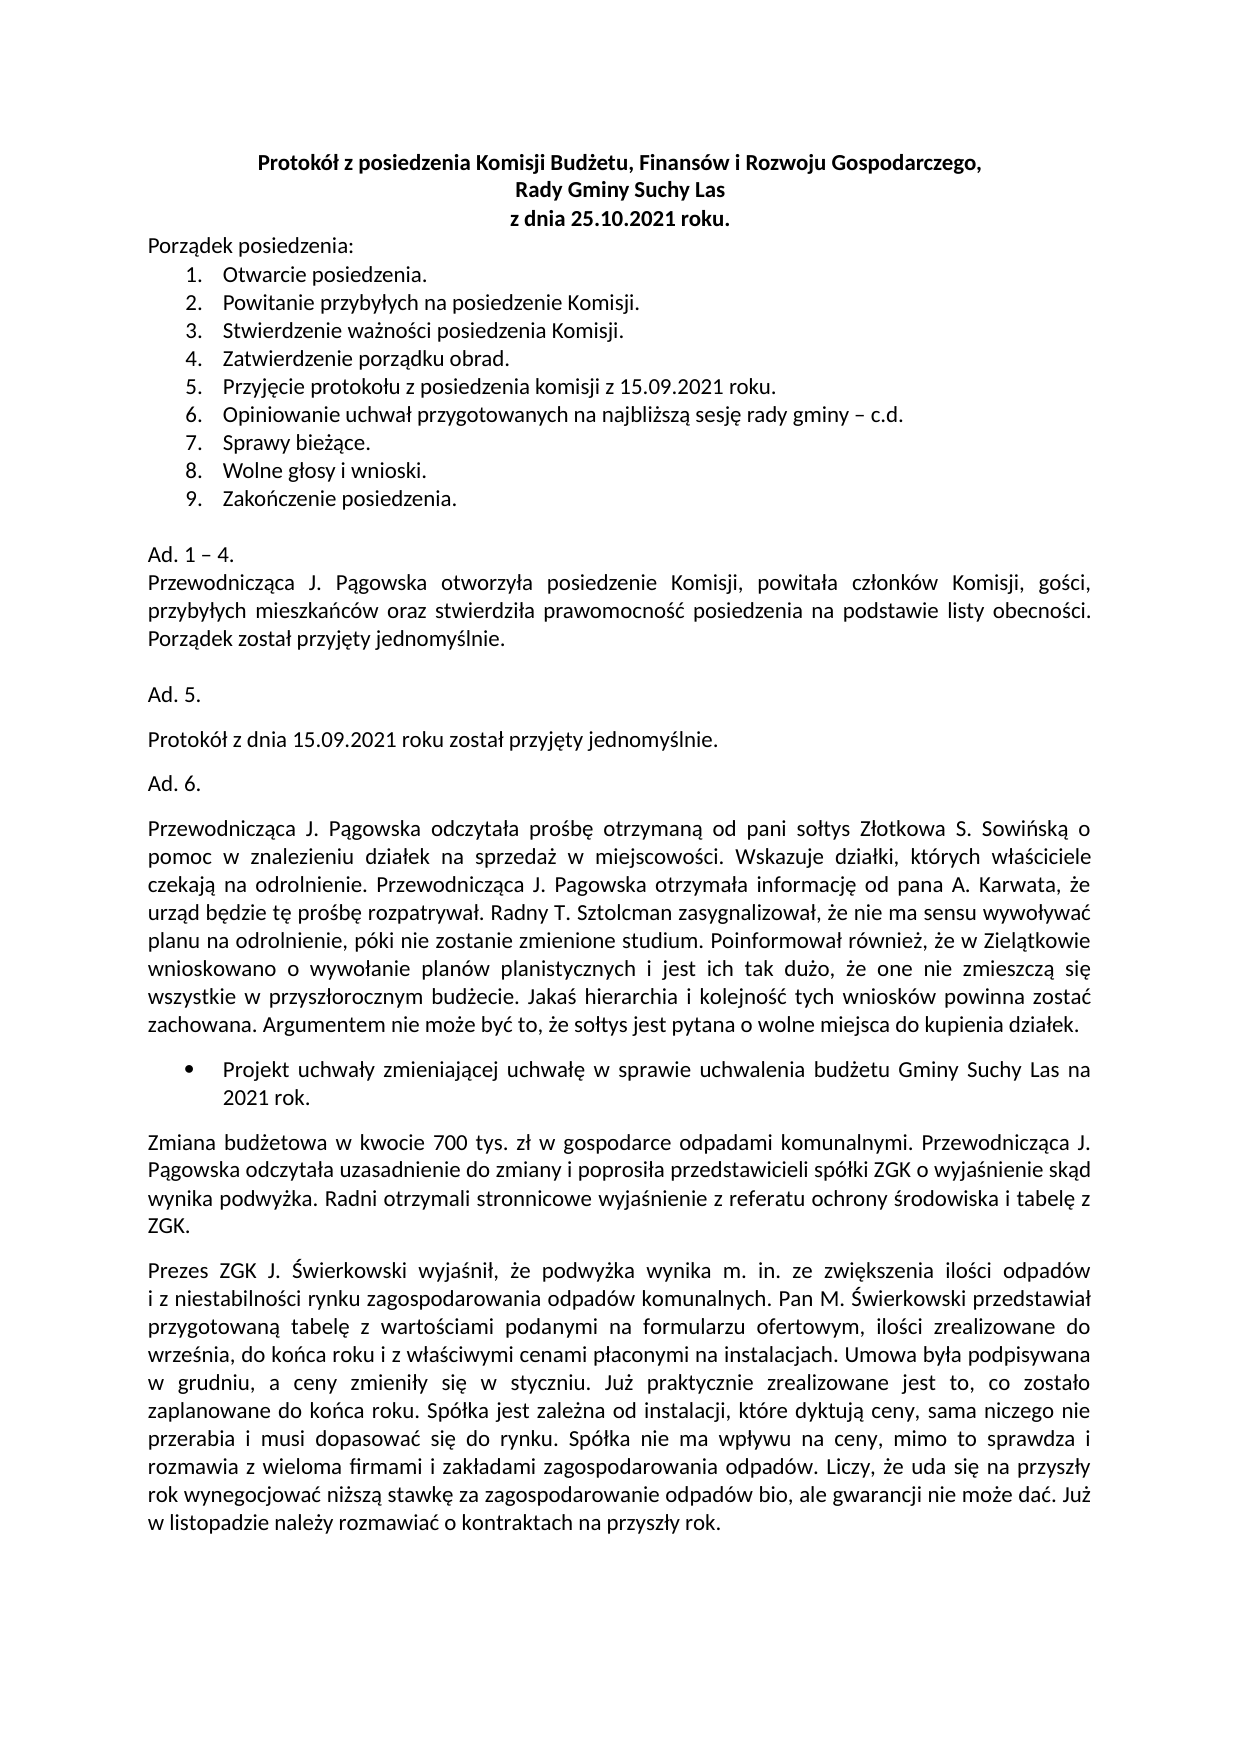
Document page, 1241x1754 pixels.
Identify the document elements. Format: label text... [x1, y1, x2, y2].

list Wolne głosy i wnioski. [185, 456, 1093, 484]
text Ad. 5. [148, 680, 1093, 708]
list Opiniowanie uchwał przygotowanych na najbliższą sesję rady gminy – c.d. [185, 400, 1093, 428]
list Powitanie przybyłych na posiedzenie Komisji. [185, 288, 1093, 316]
text Ad. 1 – 4. [148, 540, 1093, 568]
list Projekt uchwały zmieniającej uchwałę w sprawie uchwalenia budżetu Gminy Suchy Las na 2021 rok. [185, 1055, 1093, 1111]
text Ad. 6. [148, 769, 1093, 797]
list Stwierdzenie ważności posiedzenia Komisji. [185, 316, 1093, 344]
text Przewodnicząca J. Pągowska odczytała prośbę otrzymaną od pani sołtys Złotkowa S. Sowińską o pomoc w znalezieniu działek na sprzedaż w miejscowości. Wskazuje działki, których właściciele czekają na odrolnienie. Przewodnicząca J. Pagowska otrzymała informację od pana A. Karwata, że urząd będzie tę prośbę rozpatrywał. Radny T. Sztolcman zasygnalizował, że nie ma sensu wywoływać planu na odrolnienie, póki nie zostanie zmienione studium. Poinformował również, że w Zielątkowie wnioskowano o wywołanie planów planistycznych i jest ich tak dużo, że one nie zmieszczą się wszystkie w przyszłorocznym budżecie. Jakaś hierarchia i kolejność tych wniosków powinna zostać zachowana. Argumentem nie może być to, że sołtys jest pytana o wolne miejsca do kupienia działek. [148, 814, 1093, 1038]
text Porządek posiedzenia: [148, 232, 1093, 260]
list Sprawy bieżące. [185, 428, 1093, 456]
text Zmiana budżetowa w kwocie 700 tys. zł w gospodarce odpadami komunalnymi. Przewodnicząca J. Pągowska odczytała uzasadnienie do zmiany i poprosiła przedstawicieli spółki ZGK o wyjaśnienie skąd wynika podwyżka. Radni otrzymali stronnicowe wyjaśnienie z referatu ochrony środowiska i tabelę z ZGK. [148, 1128, 1093, 1240]
text z dnia 25.10.2021 roku. [148, 204, 1093, 232]
text Przewodnicząca J. Pągowska otworzyła posiedzenie Komisji, powitała członków Komisji, gości, przybyłych mieszkańców oraz stwierdziła prawomocność posiedzenia na podstawie listy obecności. Porządek został przyjęty jednomyślnie. [148, 568, 1093, 652]
text Rady Gminy Suchy Las [148, 176, 1093, 204]
text Protokół z dnia 15.09.2021 roku został przyjęty jednomyślnie. [148, 725, 1093, 753]
list Zakończenie posiedzenia. [185, 484, 1093, 512]
text Prezes ZGK J. Świerkowski wyjaśnił, że podwyżka wynika m. in. ze zwiększenia ilości odpadów i z niestabilności rynku zagospodarowania odpadów komunalnych. Pan M. Świerkowski przedstawiał przygotowaną tabelę z wartościami podanymi na formularzu ofertowym, ilości zrealizowane do września, do końca roku i z właściwymi cenami płaconymi na instalacjach. Umowa była podpisywana w grudniu, a ceny zmieniły się w styczniu. Już praktycznie zrealizowane jest to, co zostało zaplanowane do końca roku. Spółka jest zależna od instalacji, które dyktują ceny, sama niczego nie przerabia i musi dopasować się do rynku. Spółka nie ma wpływu na ceny, mimo to sprawdza i rozmawia z wieloma firmami i zakładami zagospodarowania odpadów. Liczy, że uda się na przyszły rok wynegocjować niższą stawkę za zagospodarowanie odpadów bio, ale gwarancji nie może dać. Już w listopadzie należy rozmawiać o kontraktach na przyszły rok. [148, 1256, 1093, 1537]
list Otwarcie posiedzenia. [185, 260, 1093, 288]
text Protokół z posiedzenia Komisji Budżetu, Finansów i Rozwoju Gospodarczego, [148, 148, 1093, 176]
list Zatwierdzenie porządku obrad. [185, 344, 1093, 372]
list Przyjęcie protokołu z posiedzenia komisji z 15.09.2021 roku. [185, 372, 1093, 400]
